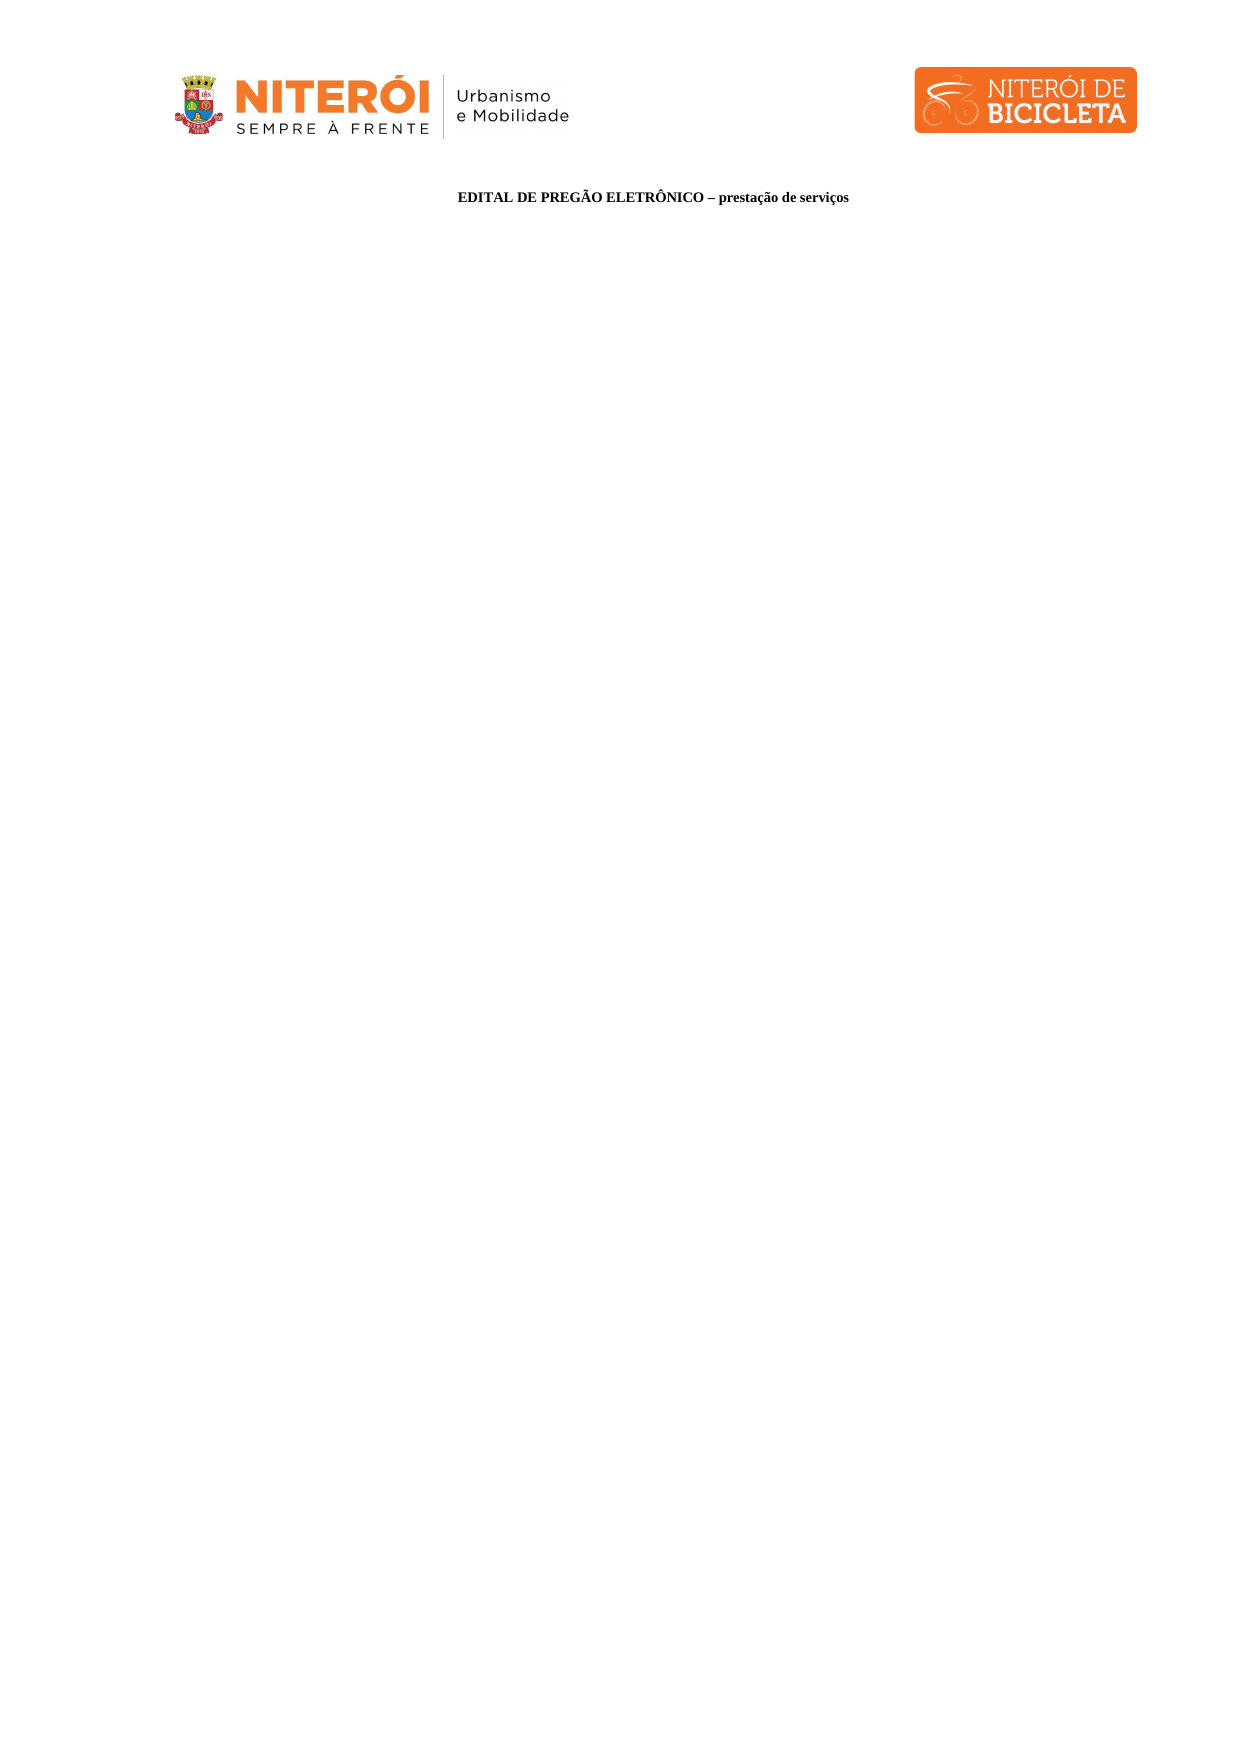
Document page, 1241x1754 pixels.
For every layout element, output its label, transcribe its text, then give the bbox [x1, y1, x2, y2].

picture [173, 75, 573, 140]
picture [914, 67, 1137, 133]
text EDITAL DE PREGÃO ELETRÔNICO – prestação de serviços [177, 177, 1130, 206]
